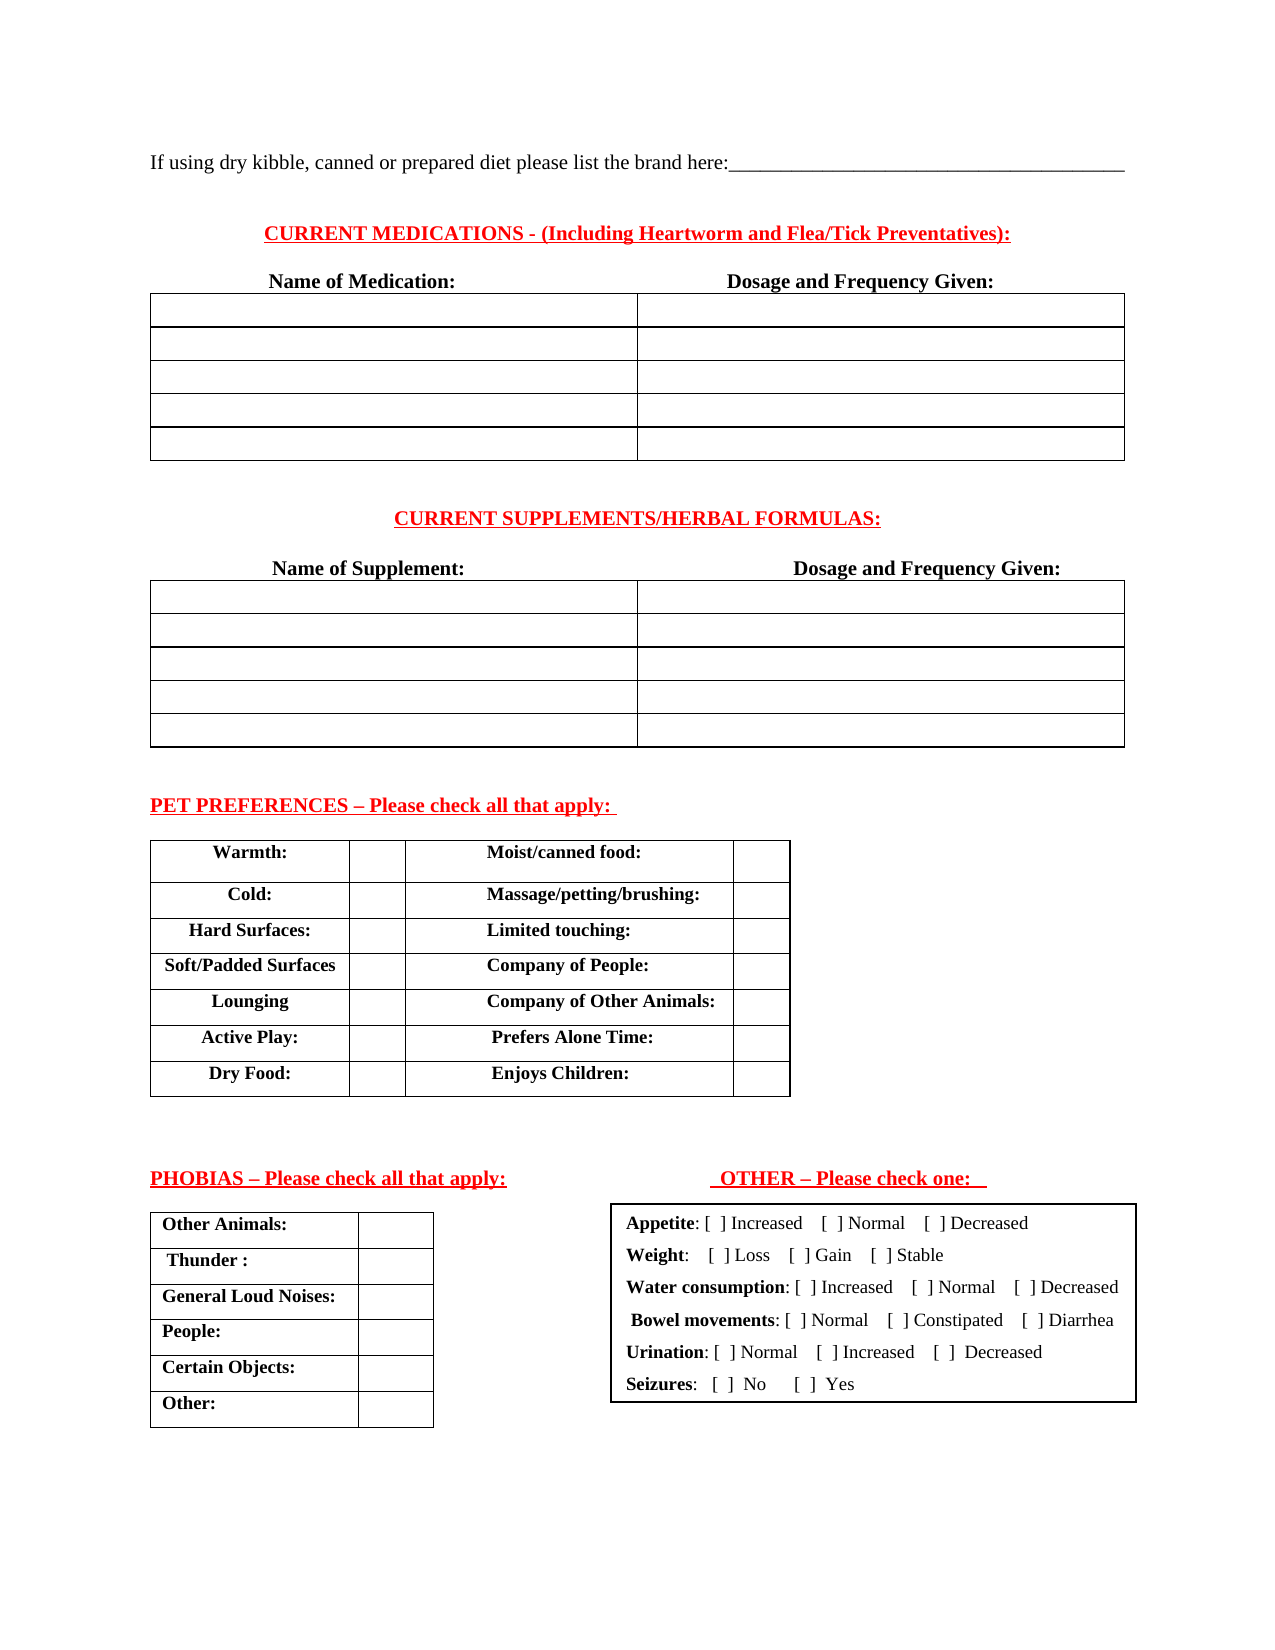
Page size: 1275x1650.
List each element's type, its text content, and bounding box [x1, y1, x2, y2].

table_cell Cold: [151, 883, 349, 918]
table_cell [734, 1026, 789, 1061]
table_cell Other: [151, 1392, 358, 1427]
text PET PREFERENCES – Please check all that apply: [150, 793, 1125, 817]
table_header [350, 841, 405, 882]
table_cell [151, 648, 637, 680]
table_cell [151, 681, 637, 713]
table_cell [359, 1320, 433, 1355]
table_cell [151, 614, 637, 646]
table_cell [359, 1249, 433, 1284]
table_cell [151, 361, 637, 393]
table_cell Thunder : [151, 1249, 358, 1284]
table_cell [359, 1392, 433, 1427]
text If using dry kibble, canned or prepared diet please list the brand here:______________________________________ [150, 150, 1125, 174]
table_cell Soft/Padded Surfaces [151, 954, 349, 989]
table_cell [638, 714, 1124, 746]
table_cell Hard Surfaces: [151, 919, 349, 953]
table_cell [350, 1062, 405, 1096]
table_cell Prefers Alone Time: [406, 1026, 733, 1061]
table_cell Active Play: [151, 1026, 349, 1061]
table_cell [151, 394, 637, 426]
table_cell [734, 1062, 789, 1096]
table_header Other Animals: [151, 1213, 358, 1248]
table_header [734, 841, 789, 882]
table_cell Lounging [151, 990, 349, 1025]
table_header [638, 581, 1124, 613]
table_cell Company of People: [406, 954, 733, 989]
text Name of Medication: Dosage and Frequency Given: [150, 269, 1125, 293]
table_cell [350, 1026, 405, 1061]
text CURRENT SUPPLEMENTS/HERBAL FORMULAS: [150, 506, 1125, 530]
table_cell Enjoys Children: [406, 1062, 733, 1096]
table_cell [350, 919, 405, 953]
table_header Warmth: [151, 841, 349, 882]
table_cell [151, 714, 637, 746]
table_cell [734, 919, 789, 953]
table_cell [638, 428, 1124, 460]
table_cell [638, 328, 1124, 360]
table_header [638, 294, 1124, 326]
table_cell [638, 394, 1124, 426]
table_cell Dry Food: [151, 1062, 349, 1096]
table_cell [359, 1356, 433, 1391]
table_cell [151, 428, 637, 460]
text PHOBIAS – Please check all that apply: OTHER – Please check one: [150, 1165, 1125, 1189]
table_cell Limited touching: [406, 919, 733, 953]
table_cell [734, 954, 789, 989]
table_header [151, 581, 637, 613]
table_cell People: [151, 1320, 358, 1355]
table_cell [638, 648, 1124, 680]
table_cell [638, 361, 1124, 393]
table_cell General Loud Noises: [151, 1285, 358, 1319]
table_header [151, 294, 637, 326]
text CURRENT MEDICATIONS - (Including Heartworm and Flea/Tick Preventatives): [150, 221, 1125, 245]
table_cell [734, 883, 789, 918]
table_cell [734, 990, 789, 1025]
table_cell Massage/petting/brushing: [406, 883, 733, 918]
table_cell Company of Other Animals: [406, 990, 733, 1025]
table_header [359, 1213, 433, 1248]
table_cell [151, 328, 637, 360]
table_cell [350, 954, 405, 989]
table_cell [350, 990, 405, 1025]
text Name of Supplement: Dosage and Frequency Given: [150, 556, 1125, 580]
table_cell [350, 883, 405, 918]
table_header Moist/canned food: [406, 841, 733, 882]
table_cell [638, 681, 1124, 713]
table_cell [359, 1285, 433, 1319]
table_cell [638, 614, 1124, 646]
table_cell Certain Objects: [151, 1356, 358, 1391]
